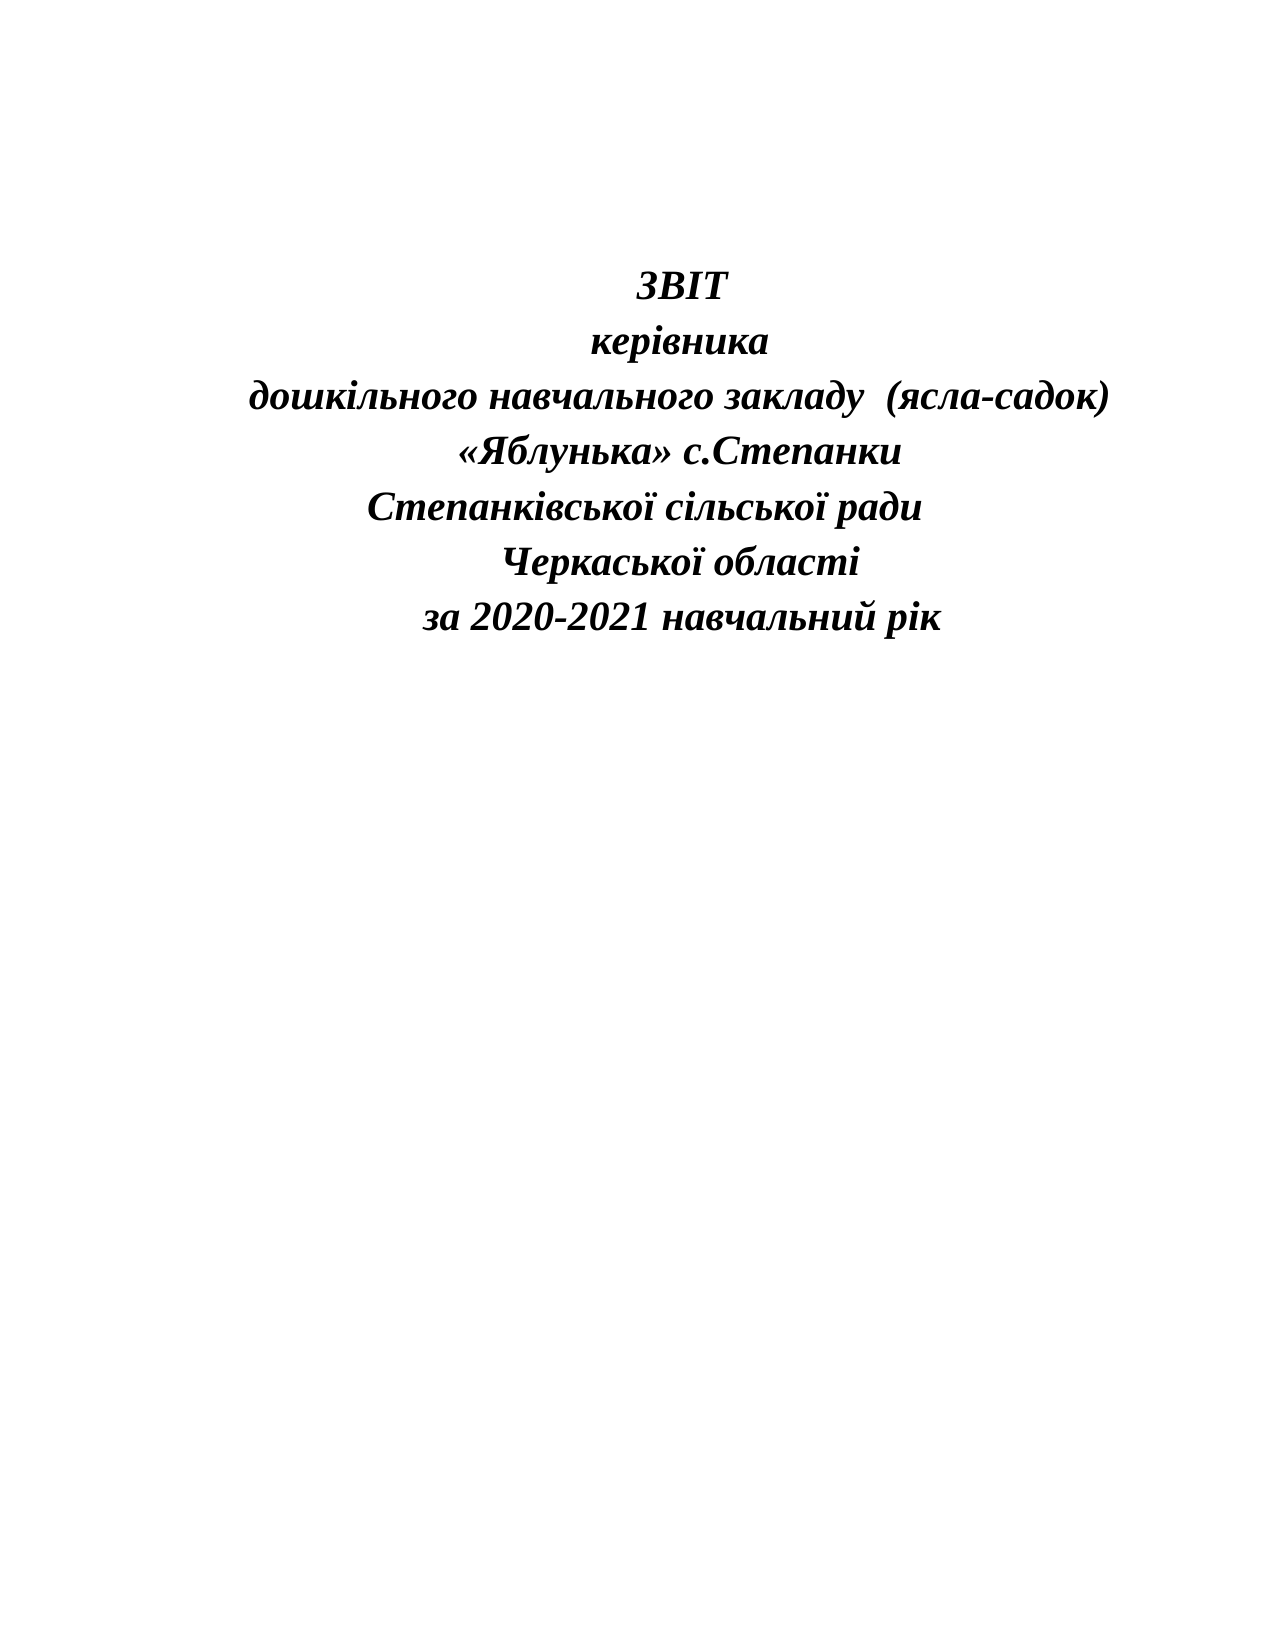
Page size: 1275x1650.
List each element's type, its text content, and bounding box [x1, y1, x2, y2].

text за 2020-2021 навчальний рік [177, 591, 1186, 639]
text дошкільного навчального закладу (ясла-садок) «Яблунька» с.Степанки [177, 371, 1186, 474]
text ЗВІТ [177, 261, 1186, 308]
text Степанківської сільської ради [103, 481, 1186, 529]
text Черкаської області [177, 536, 1186, 584]
text керівника [177, 316, 1186, 363]
